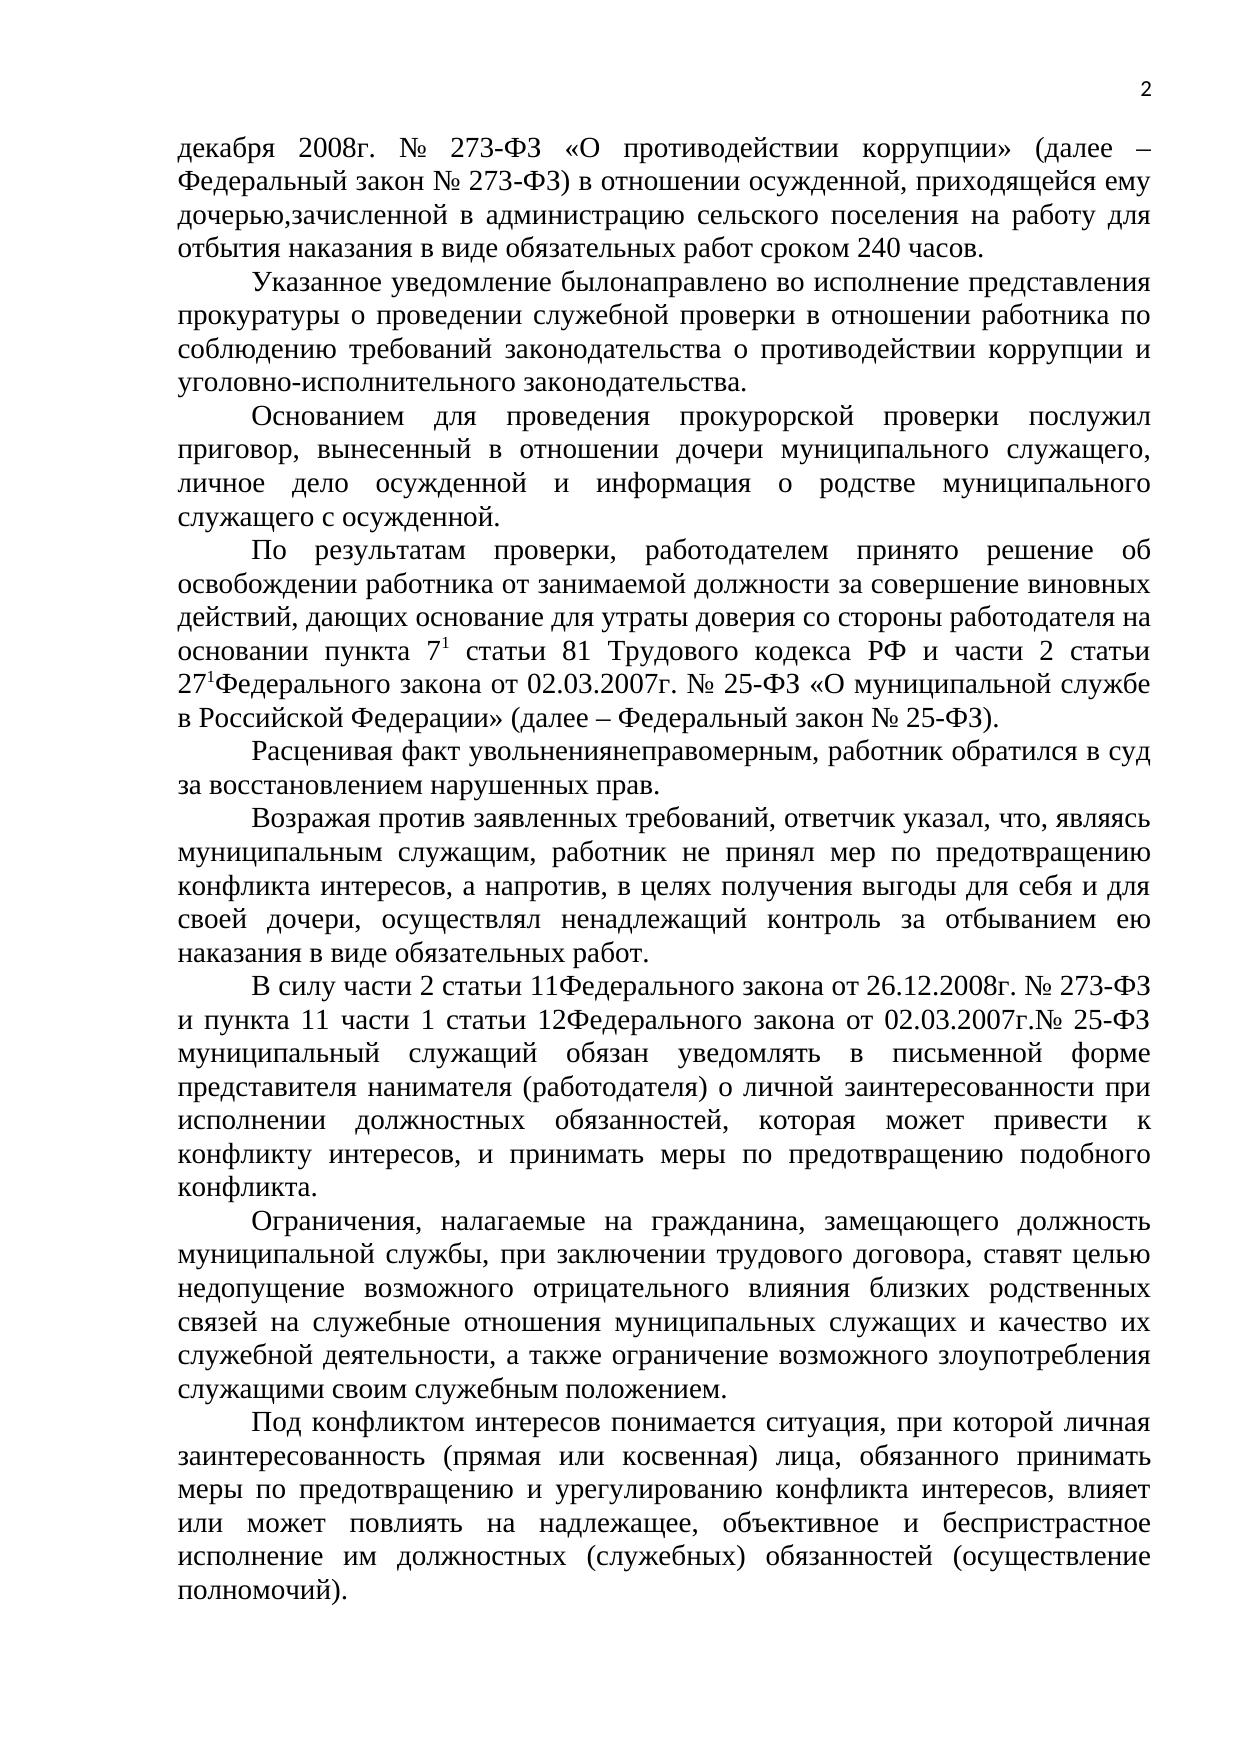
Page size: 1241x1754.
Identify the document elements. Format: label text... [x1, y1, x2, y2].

text Ограничения, налагаемые на гражданина, замещающего должность муниципальной службы, при заключении трудового договора, ставят целью недопущение возможного отрицательного влияния близких родственных связей на служебные отношения муниципальных служащих и качество их служебной деятельности, а также ограничение возможного злоупотребления служащими своим служебным положением. [177, 1203, 1152, 1404]
text Возражая против заявленных требований, ответчик указал, что, являясь муниципальным служащим, работник не принял мер по предотвращению конфликта интересов, а напротив, в целях получения выгоды для себя и для своей дочери, осуществлял ненадлежащий контроль за отбыванием ею наказания в виде обязательных работ. [177, 801, 1152, 968]
text Основанием для проведения прокурорской проверки послужил приговор, вынесенный в отношении дочери муниципального служащего, личное дело осужденной и информация о родстве муниципального служащего с осужденной. [177, 398, 1152, 532]
text Под конфликтом интересов понимается ситуация, при которой личная заинтересованность (прямая или косвенная) лица, обязанного принимать меры по предотвращению и урегулированию конфликта интересов, влияет или может повлиять на надлежащее, объективное и беспристрастное исполнение им должностных (служебных) обязанностей (осуществление полномочий). [177, 1404, 1152, 1606]
text Указанное уведомление былонаправлено во исполнение представления прокуратуры о проведении служебной проверки в отношении работника по соблюдению требований законодательства о противодействии коррупции и уголовно-исполнительного законодательства. [177, 264, 1152, 398]
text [177, 130, 1152, 264]
text В силу части 2 статьи 11Федерального закона от 26.12.2008г. № 273-ФЗ и пункта 11 части 1 статьи 12Федерального закона от 02.03.2007г.№ 25-ФЗ муниципальный служащий обязан уведомлять в письменной форме представителя нанимателя (работодателя) о личной заинтересованности при исполнении должностных обязанностей, которая может привести к конфликту интересов, и принимать меры по предотвращению подобного конфликта. [177, 968, 1152, 1203]
text Расценивая факт увольнениянеправомерным, работник обратился в суд за восстановлением нарушенных прав. [177, 733, 1152, 801]
text По результатам проверки, работодателем принято решение об освобождении работника от занимаемой должности за совершение виновных действий, дающих основание для утраты доверия со стороны работодателя на основании пункта 71 статьи 81 Трудового кодекса РФ и части 2 статьи 271Федерального закона от 02.03.2007г. № 25-ФЗ «О муниципальной службе в Российской Федерации» (далее – Федеральный закон № 25-ФЗ). [177, 532, 1152, 733]
